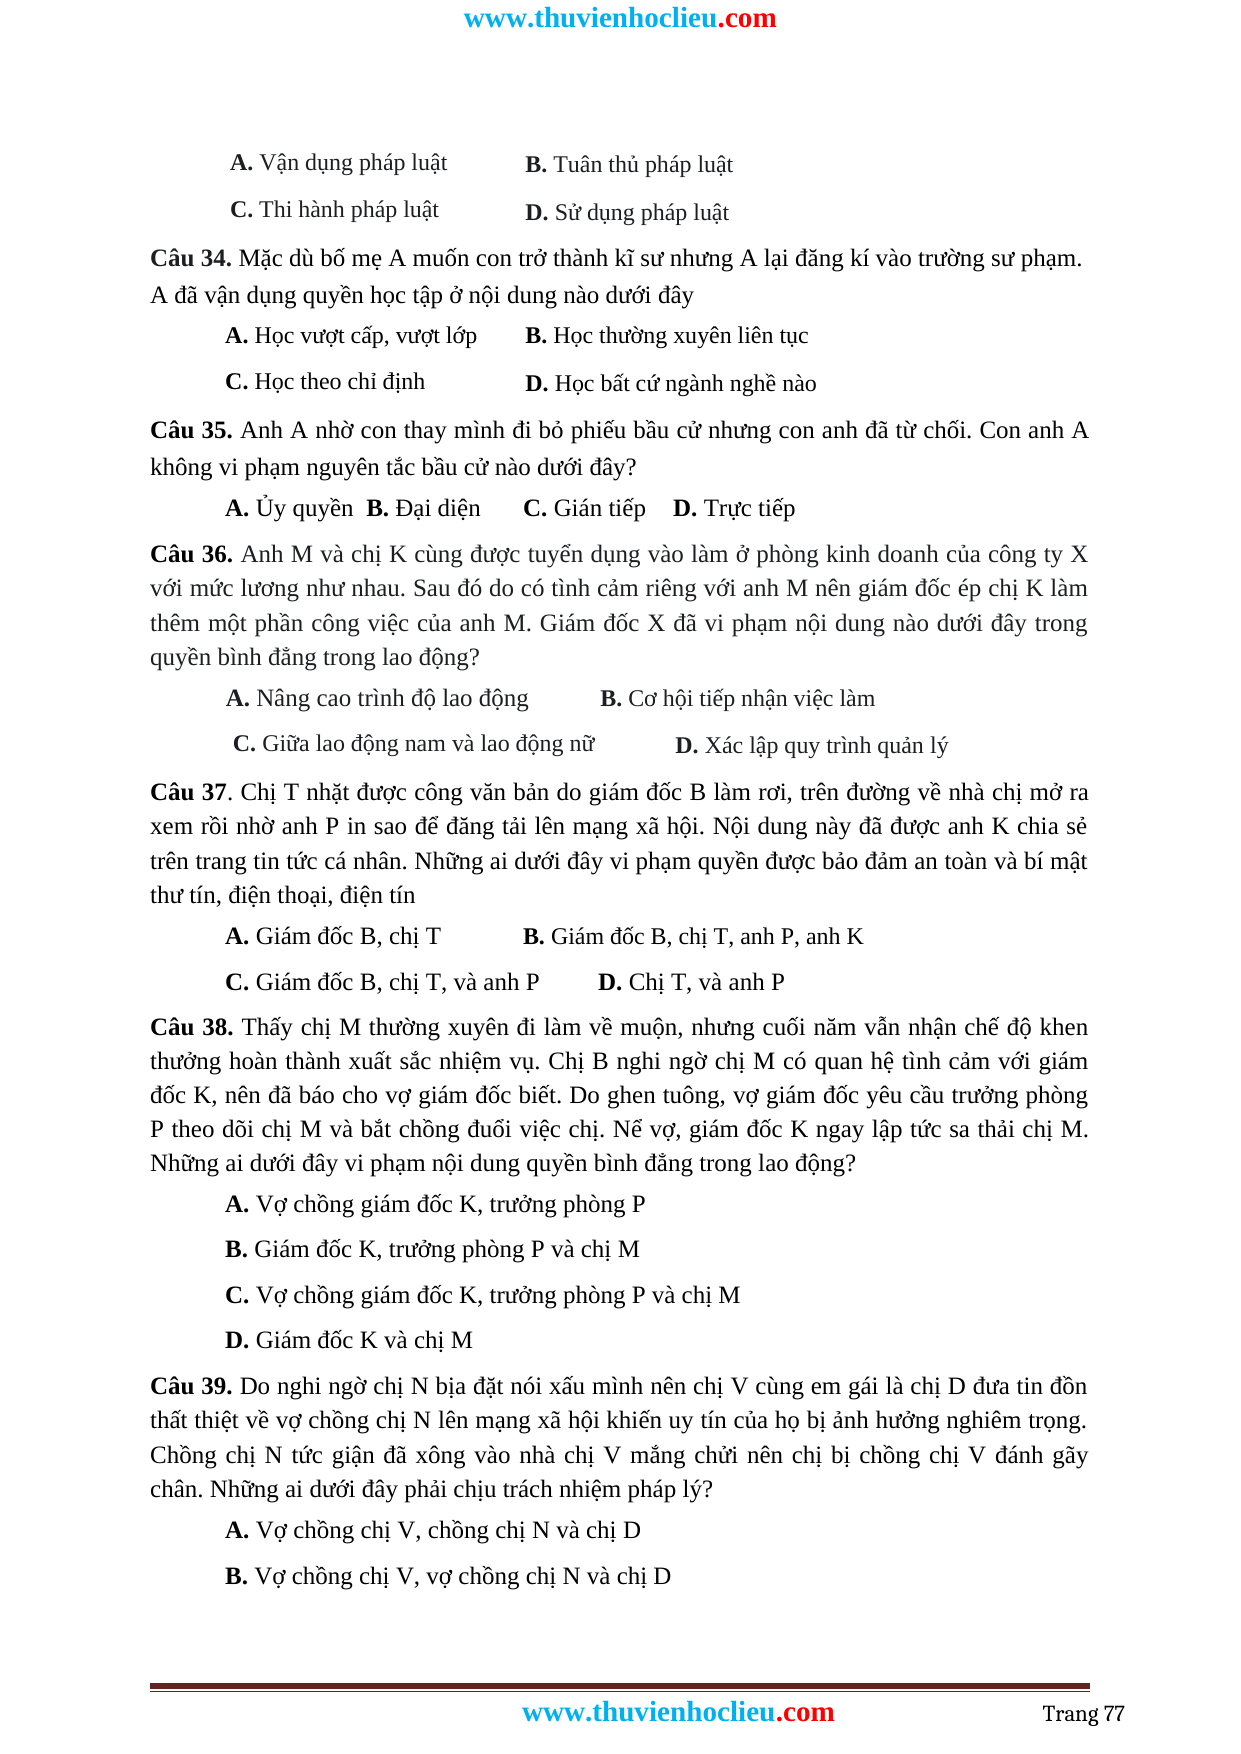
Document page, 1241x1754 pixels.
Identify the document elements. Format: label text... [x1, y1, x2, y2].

text Câu 34. Mặc dù bố mẹ A muốn con trở thành kĩ sư nhưng A lại đăng kí vào trường sư phạm. A đã vận dụng quyền học tập ở nội dung nào dưới đây [150, 243, 1090, 309]
text Câu 38. Thấy chị M thường xuyên đi làm về muộn, nhưng cuối năm vẫn nhận chế độ khen thưởng hoàn thành xuất sắc nhiệm vụ. Chị B nghi ngờ chị M có quan hệ tình cảm với giám đốc K, nên đã báo cho vợ giám đốc biết. Do ghen tuông, vợ giám đốc yêu cầu trưởng phòng P theo dõi chị M và bắt chồng đuổi việc chị. Nể vợ, giám đốc K ngay lập tức sa thải chị M. Những ai dưới đây vi phạm nội dung quyền bình đẳng trong lao động? [150, 1012, 1090, 1177]
text Câu 35. Anh A nhờ con thay mình đi bỏ phiếu bầu cử nhưng con anh đã từ chối. Con anh A không vi phạm nguyên tắc bầu cử nào dưới đây? [150, 415, 1090, 481]
text C. Giữa lao động nam và lao động nữ [225, 729, 602, 757]
text D. Xác lập quy trình quản lý [675, 731, 1090, 759]
text A. Nâng cao trình độ lao động [225, 683, 529, 712]
text A. Vợ chồng giám đốc K, trưởng phòng P [225, 1189, 1090, 1218]
text A. Giám đốc B, chị T B. Giám đốc B, chị T, anh P, anh K [225, 921, 1090, 950]
text Câu 39. Do nghi ngờ chị N bịa đặt nói xấu mình nên chị V cùng em gái là chị D đưa tin đồn thất thiệt về vợ chồng chị N lên mạng xã hội khiến uy tín của họ bị ảnh hưởng nghiêm trọng. Chồng chị N tức giận đã xông vào nhà chị V mắng chửi nên chị bị chồng chị V đánh gãy chân. Những ai dưới đây phải chịu trách nhiệm pháp lý? [150, 1371, 1090, 1503]
text D. Học bất cứ ngành nghề nào [525, 369, 1090, 397]
text C. Vợ chồng giám đốc K, trưởng phòng P và chị M [225, 1280, 1090, 1309]
text C. Giám đốc B, chị T, và anh P D. Chị T, và anh P [225, 967, 1090, 996]
text B. Giám đốc K, trưởng phòng P và chị M [225, 1234, 1090, 1263]
text D. Sử dụng pháp luật [525, 197, 1090, 225]
text A. Vận dụng pháp luật [225, 148, 452, 175]
text A. Ủy quyền B. Đại diện C. Gián tiếp D. Trực tiếp [225, 493, 1090, 522]
text Câu 36. Anh M và chị K cùng được tuyển dụng vào làm ở phòng kinh doanh của công ty X với mức lương như nhau. Sau đó do có tình cảm riêng với anh M nên giám đốc ép chị K làm thêm một phần công việc của anh M. Giám đốc X đã vi phạm nội dung nào dưới đây trong quyền bình đẳng trong lao động? [150, 539, 1090, 671]
text A. Vợ chồng chị V, chồng chị N và chị D [225, 1516, 1090, 1544]
text B. Cơ hội tiếp nhận việc làm [600, 683, 1090, 711]
text B. Vợ chồng chị V, vợ chồng chị N và chị D [225, 1561, 1090, 1590]
text Câu 37. Chị T nhặt được công văn bản do giám đốc B làm rơi, trên đường về nhà chị mở ra xem rồi nhờ anh P in sao để đăng tải lên mạng xã hội. Nội dung này đã được anh K chia sẻ trên trang tin tức cá nhân. Những ai dưới đây vi phạm quyền được bảo đảm an toàn và bí mật thư tín, điện thoại, điện tín [150, 777, 1090, 909]
text A. Học vượt cấp, vượt lớp [225, 322, 488, 349]
text C. Thi hành pháp luật [219, 195, 450, 223]
text D. Giám đốc K và chị M [225, 1325, 1090, 1354]
text B. Học thường xuyên liên tục [525, 322, 1090, 349]
text B. Tuân thủ pháp luật [525, 150, 1090, 177]
text C. Học theo chỉ định [225, 367, 450, 395]
